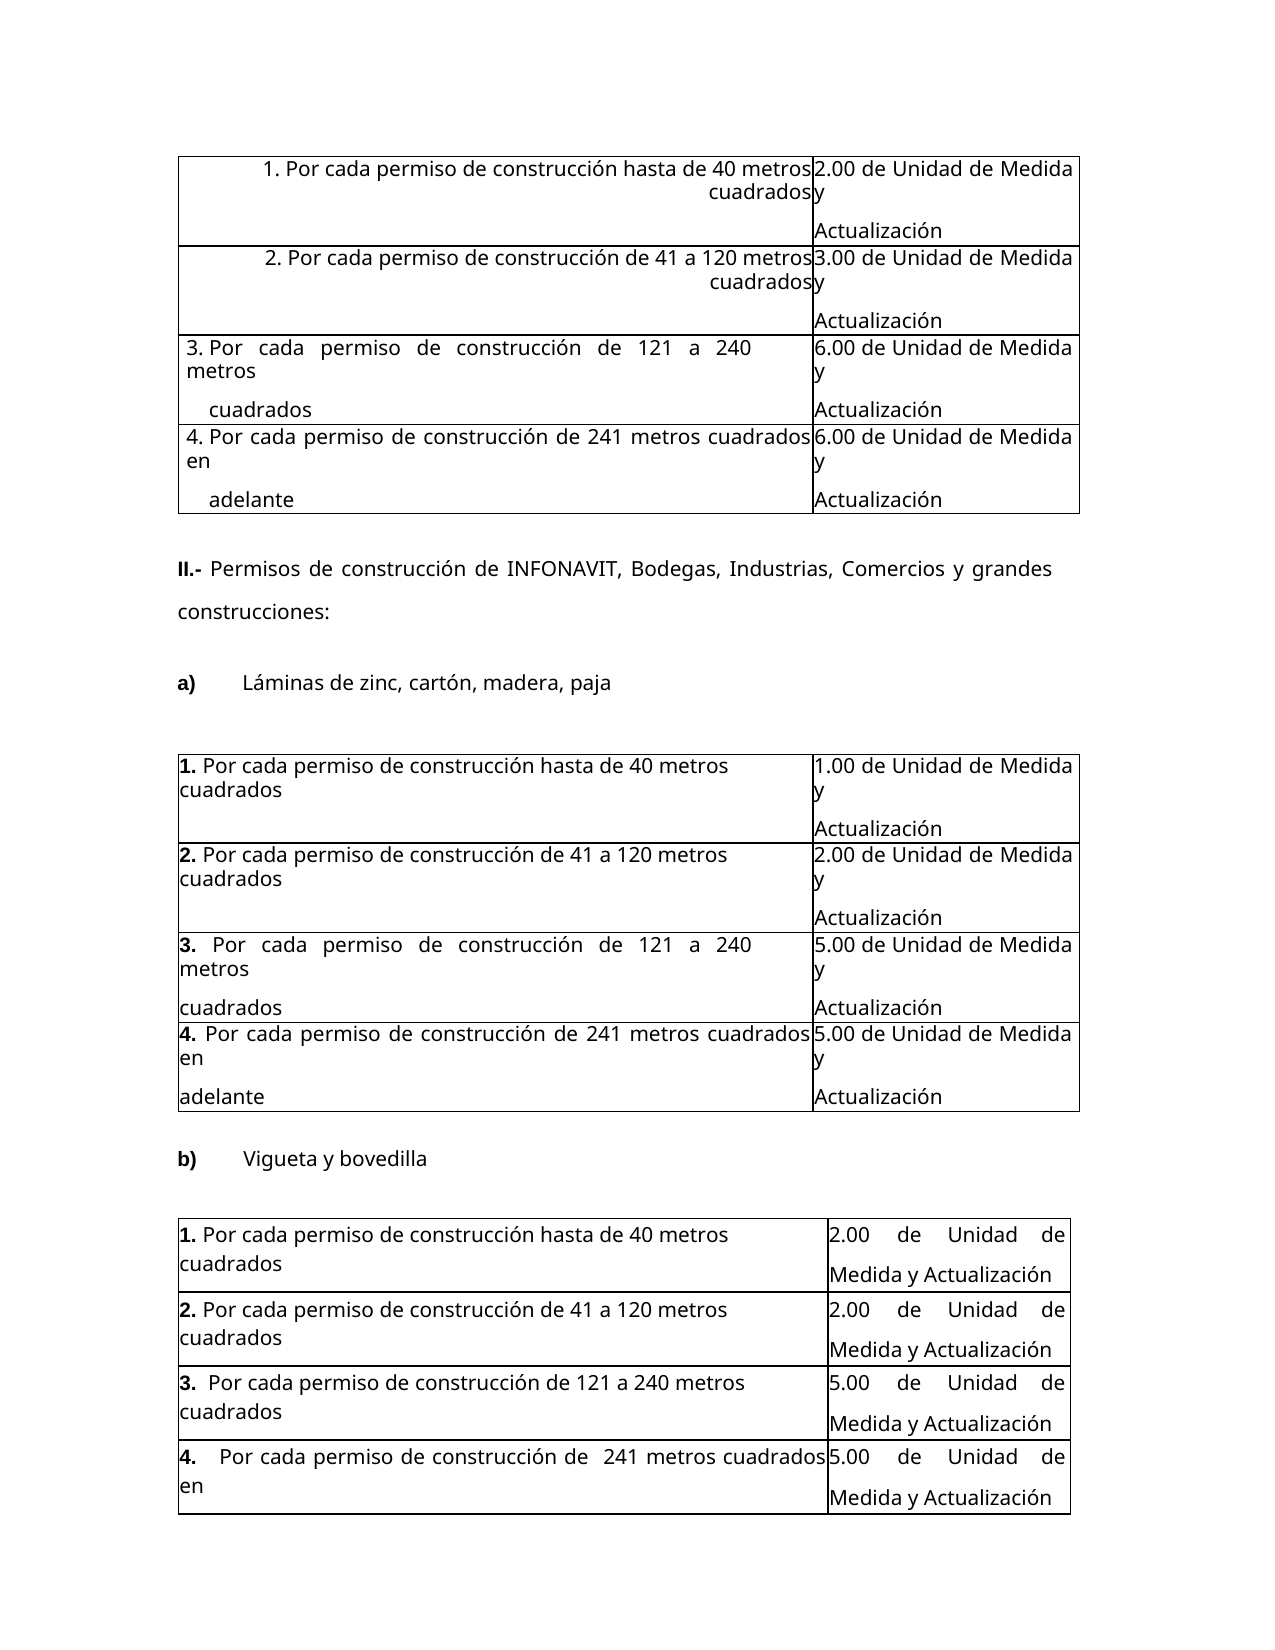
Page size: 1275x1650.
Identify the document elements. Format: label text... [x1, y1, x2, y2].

table_header 1. Por cada permiso de construcción hasta de 40 metros cuadrados [179, 157, 812, 245]
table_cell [179, 1441, 827, 1513]
table_cell 2.00 de Unidad de Medida y Actualización [829, 1293, 1070, 1365]
table_header 1.00 de Unidad de Medida y Actualización [814, 755, 1079, 842]
table_cell 6.00 de Unidad de Medida y Actualización [814, 336, 1079, 424]
list Vigueta y bovedilla [177, 1144, 1162, 1172]
table_cell 2. Por cada permiso de construcción de 41 a 120 metros cuadrados [179, 844, 812, 932]
table_cell 2.00 de Unidad de Medida y Actualización [814, 844, 1079, 932]
table_header 1. Por cada permiso de construcción hasta de 40 metros cuadrados [179, 755, 812, 842]
table_cell 3. Por cada permiso de construcción de 121 a 240 metros cuadrados [179, 1367, 827, 1439]
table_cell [829, 1367, 1070, 1439]
table_cell 4. Por cada permiso de construcción de 241 metros cuadrados en adelante [179, 1023, 812, 1111]
text II.- Permisos de construcción de INFONAVIT, Bodegas, Industrias, Comercios y grandes construcciones: [177, 554, 1162, 625]
table_header 2.00 de Unidad de Medida y Actualización [814, 157, 1079, 245]
table_cell 6.00 de Unidad de Medida y Actualización [814, 425, 1079, 513]
table_header 2.00 de Unidad de Medida y Actualización [829, 1219, 1070, 1291]
table_cell 3. Por cada permiso de construcción de 121 a 240 metros cuadrados [179, 336, 812, 424]
list Láminas de zinc, cartón, madera, paja [177, 668, 1162, 697]
table_cell 2. Por cada permiso de construcción de 41 a 120 metros cuadrados [179, 247, 812, 334]
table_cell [829, 1441, 1070, 1513]
table_cell 5.00 de Unidad de Medida y Actualización [814, 933, 1079, 1021]
table_cell 4. Por cada permiso de construcción de 241 metros cuadrados en adelante [179, 425, 812, 513]
table_cell 5.00 de Unidad de Medida y Actualización [814, 1023, 1079, 1111]
table_cell 3.00 de Unidad de Medida y Actualización [814, 247, 1079, 334]
table_cell 3. Por cada permiso de construcción de 121 a 240 metros cuadrados [179, 933, 812, 1021]
table_cell 2. Por cada permiso de construcción de 41 a 120 metros cuadrados [179, 1293, 827, 1365]
table_header 1. Por cada permiso de construcción hasta de 40 metros cuadrados [179, 1219, 827, 1291]
